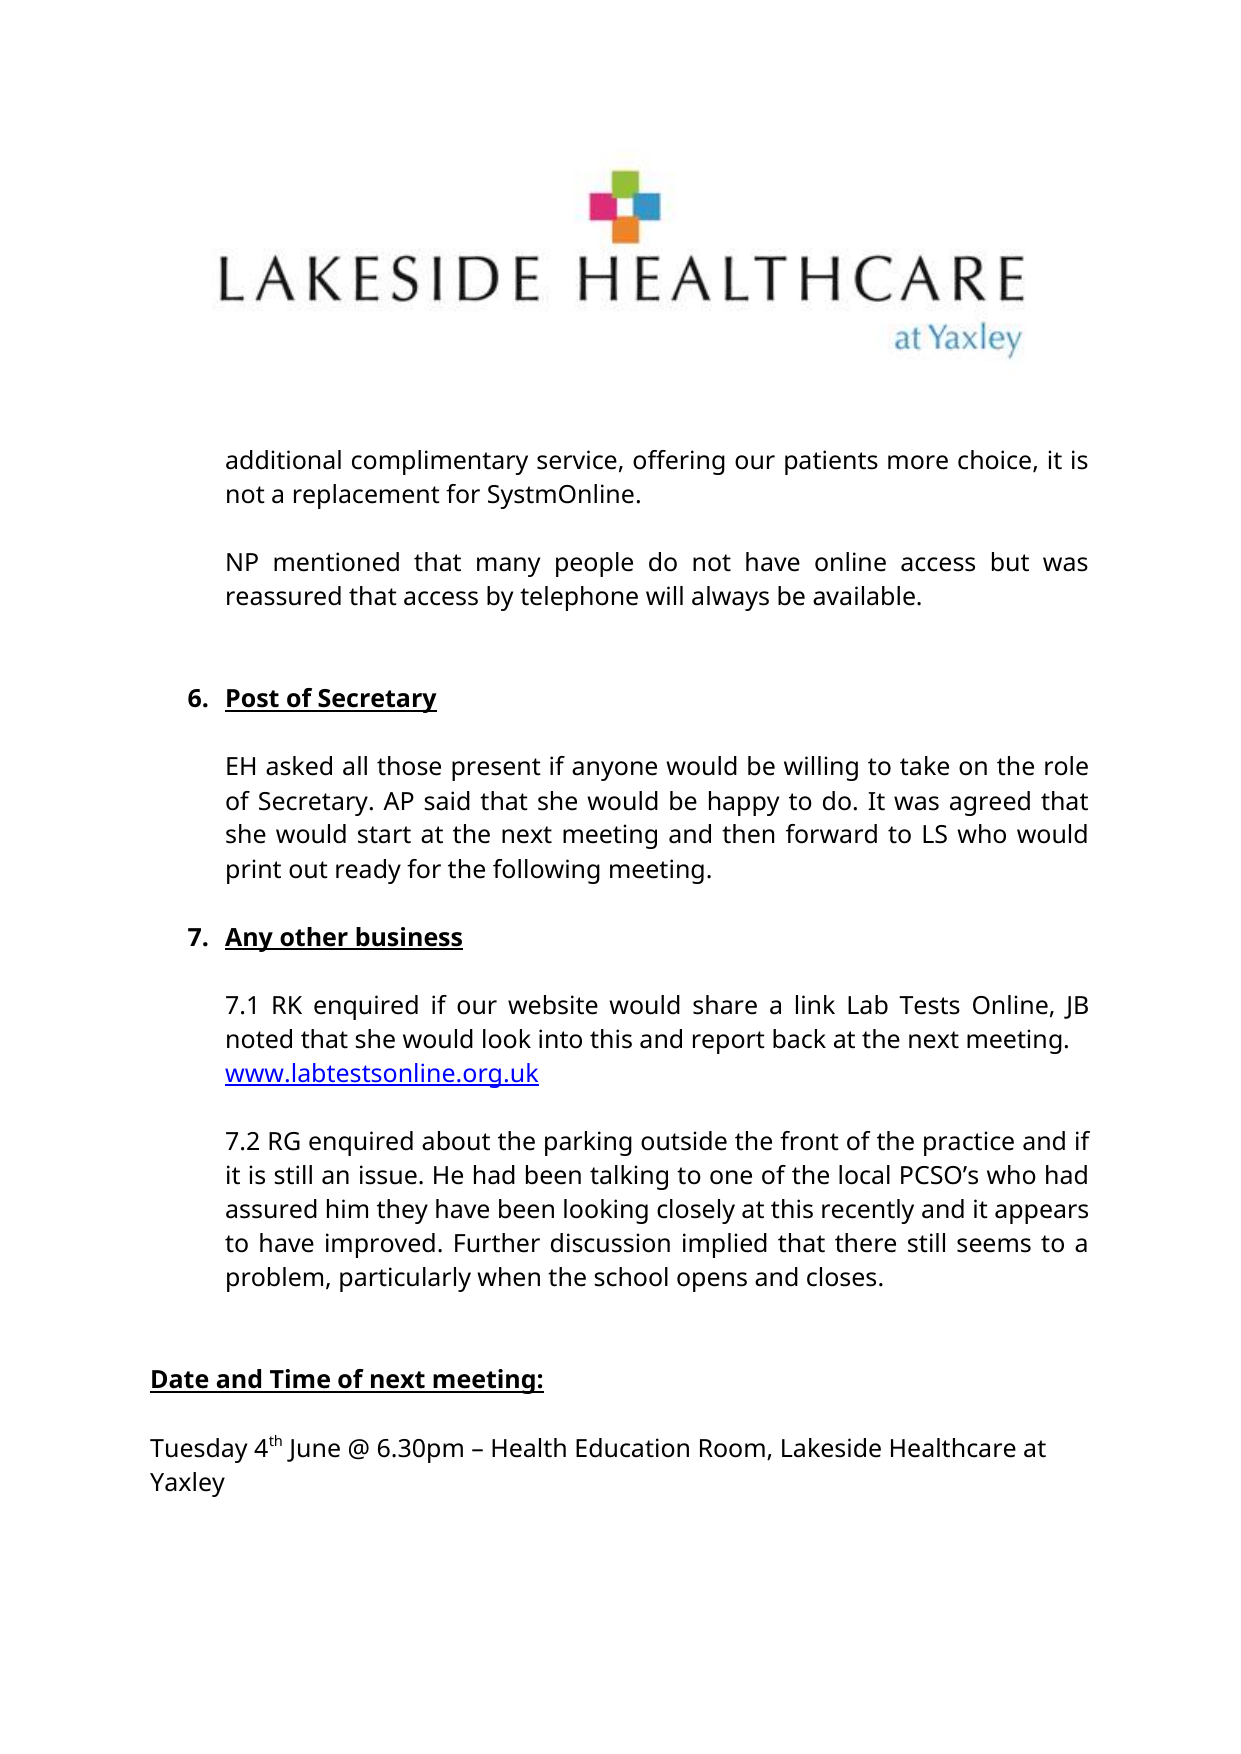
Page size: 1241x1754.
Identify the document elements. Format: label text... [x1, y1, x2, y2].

text 7.1 RK enquired if our website would share a link Lab Tests Online, JB noted that she would look into this and report back at the next meeting. [225, 987, 1090, 1056]
text Tuesday 4th June @ 6.30pm – Health Education Room, Lakeside Healthcare at Yaxley [150, 1430, 1090, 1498]
text NP mentioned that many people do not have online access but was reassured that access by telephone will always be available. [225, 545, 1090, 613]
text 7.2 RG enquired about the parking outside the front of the practice and if it is still an issue. He had been talking to one of the local PCSO’s who had assured him they have been looking closely at this recently and it appears to have improved. Further discussion implied that there still seems to a problem, particularly when the school opens and closes. [225, 1124, 1090, 1294]
text www.labtestsonline.org.uk [225, 1056, 1090, 1090]
list Post of Secretary [187, 681, 1090, 715]
picture [150, 73, 1072, 443]
text Date and Time of next meeting: [150, 1362, 1090, 1396]
text EH asked all those present if anyone would be willing to take on the role of Secretary. AP said that she would be happy to do. It was agreed that she would start at the next meeting and then forward to LS who would print out ready for the following meeting. [225, 749, 1090, 885]
list Any other business [187, 919, 1090, 953]
